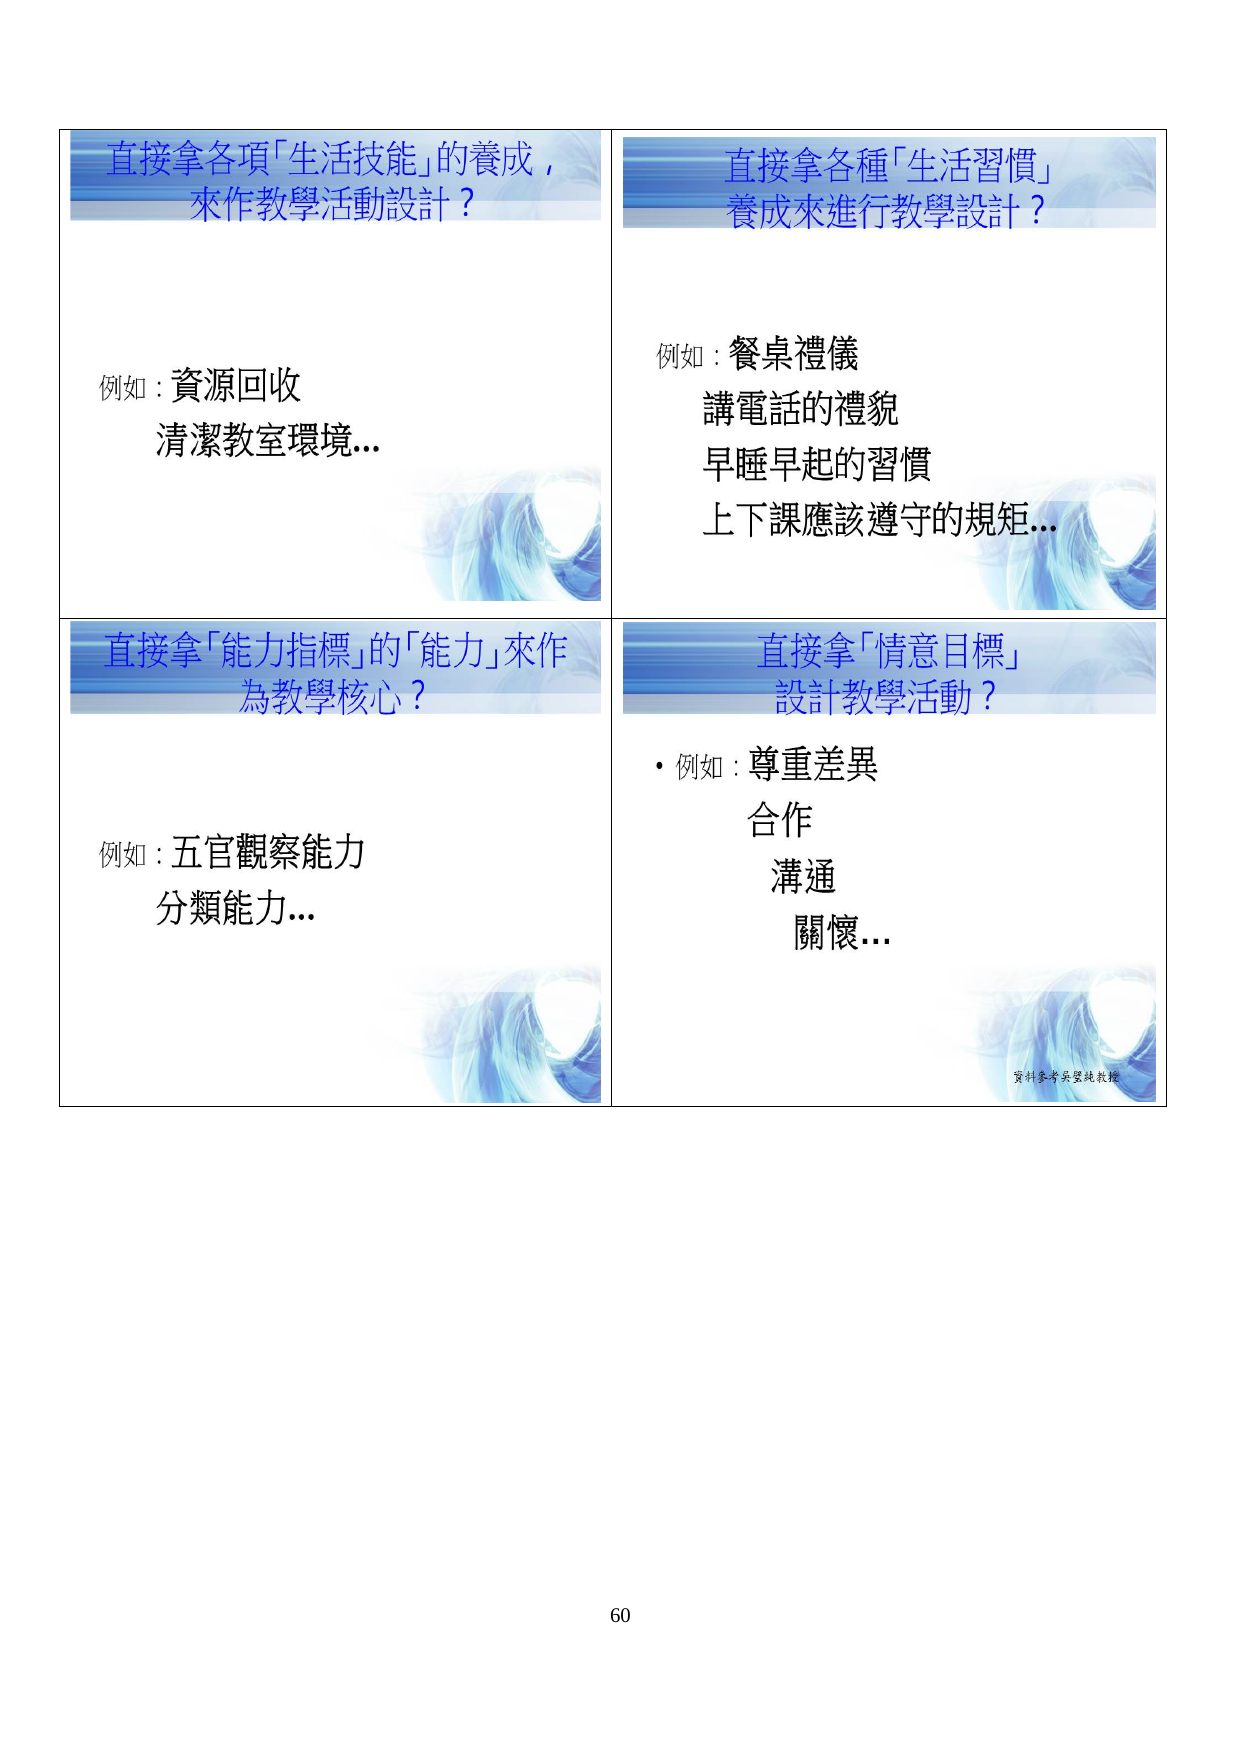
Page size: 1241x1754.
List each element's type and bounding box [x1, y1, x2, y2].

picture [623, 137, 1156, 610]
table_cell [60, 619, 611, 1106]
picture [623, 622, 1156, 1102]
picture [70, 130, 601, 601]
table_cell [612, 130, 1166, 618]
table_cell [612, 619, 1166, 1106]
table_cell [60, 130, 611, 618]
picture [70, 621, 601, 1103]
